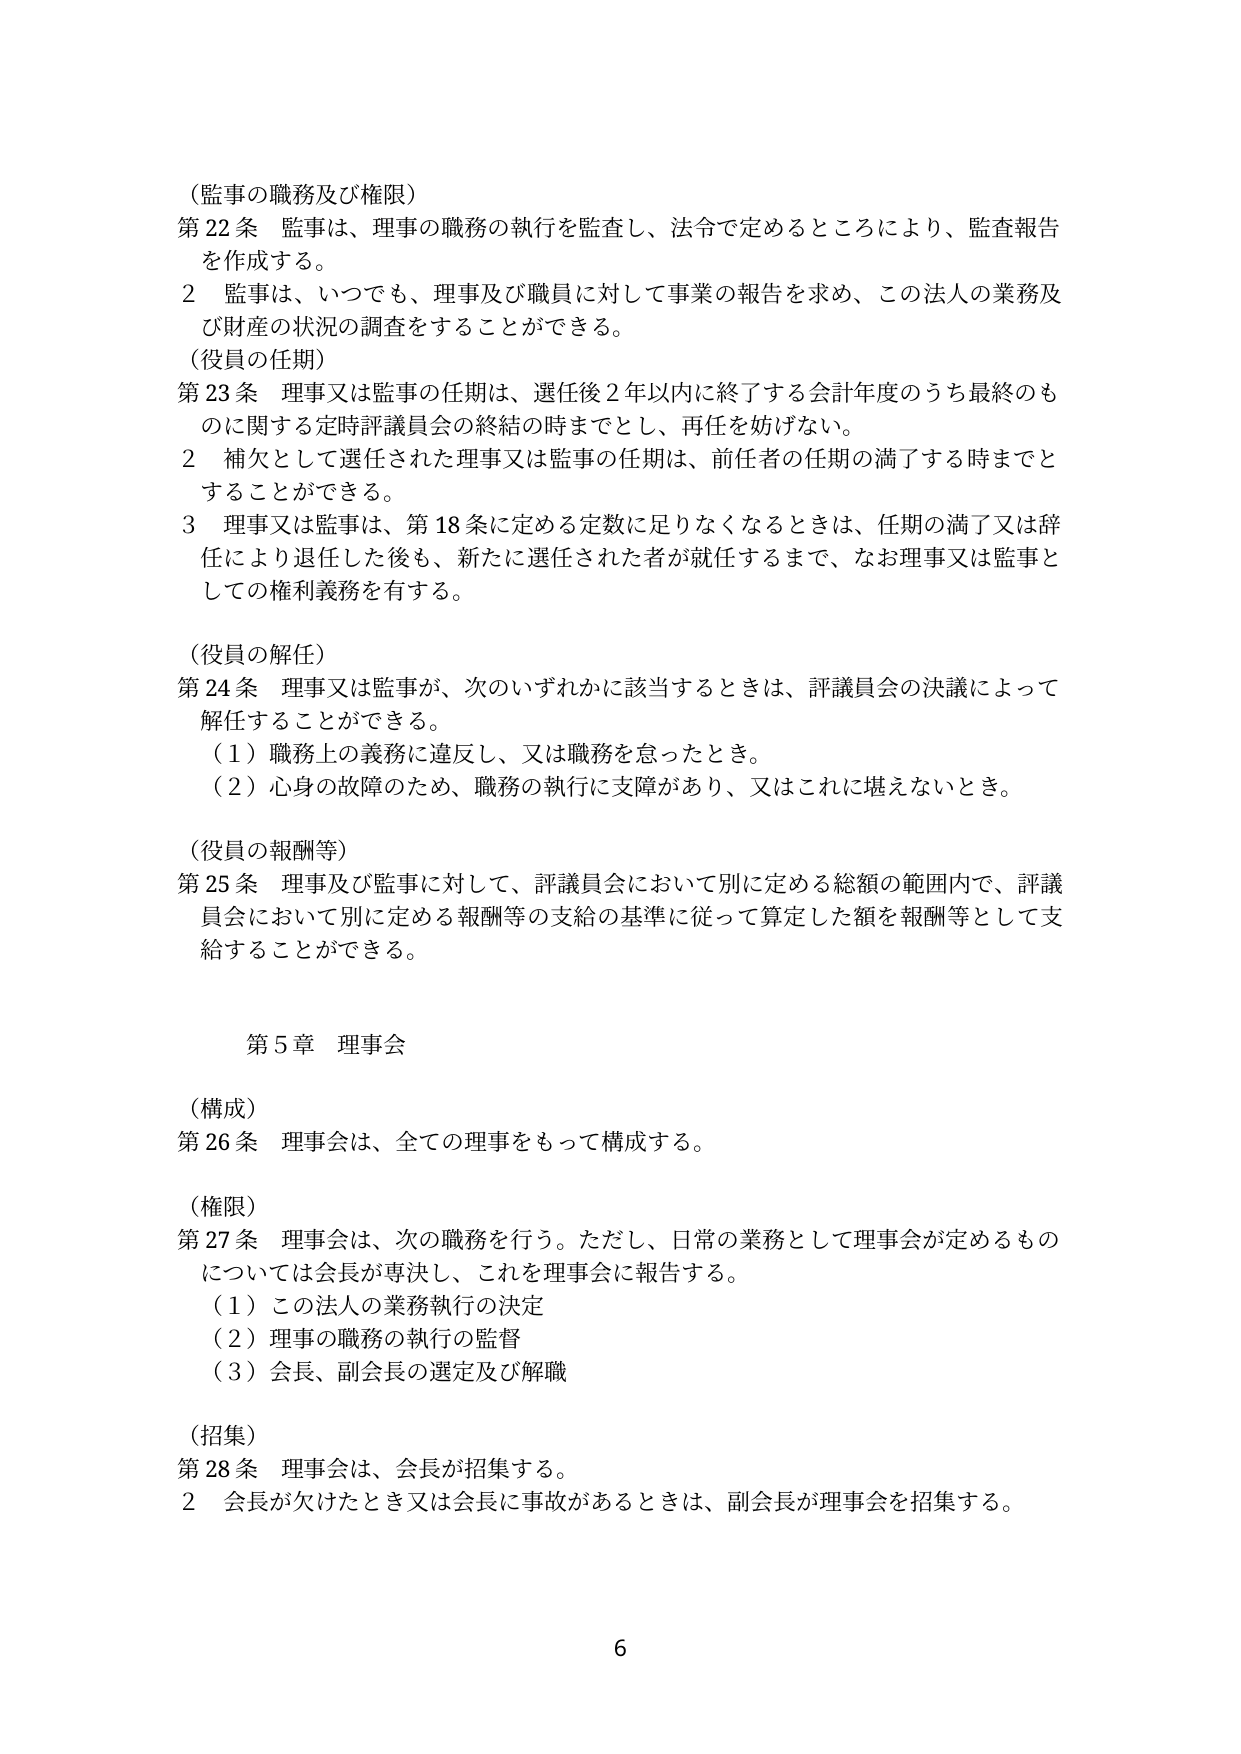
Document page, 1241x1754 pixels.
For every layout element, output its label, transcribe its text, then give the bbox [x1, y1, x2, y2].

text ３ 理事又は監事は、第18条に定める定数に足りなくなるときは、任期の満了又は辞任により退任した後も、新たに選任された者が就任するまで、なお理事又は監事としての権利義務を有する。 [177, 507, 1063, 606]
text ２ 監事は、いつでも、理事及び職員に対して事業の報告を求め、この法人の業務及び財産の状況の調査をすることができる。 [177, 276, 1063, 342]
text 第25条 理事及び監事に対して、評議員会において別に定める総額の範囲内で、評議員会において別に定める報酬等の支給の基準に従って算定した額を報酬等として支給することができる。 [177, 866, 1063, 965]
text ２ 補欠として選任された理事又は監事の任期は、前任者の任期の満了する時までとすることができる。 [177, 441, 1063, 507]
text 第28条 理事会は、会長が招集する。 [177, 1451, 1063, 1484]
text 第26条 理事会は、全ての理事をもって構成する。 [177, 1124, 1063, 1158]
text （２）心身の故障のため、職務の執行に支障があり、又はこれに堪えないとき。 [177, 769, 1063, 802]
text 第23条 理事又は監事の任期は、選任後２年以内に終了する会計年度のうち最終のものに関する定時評議員会の終結の時までとし、再任を妨げない。 [177, 375, 1063, 441]
text （構成） [177, 1092, 1063, 1124]
text 第27条 理事会は、次の職務を行う。ただし、日常の業務として理事会が定めるものについては会長が専決し、これを理事会に報告する。 [177, 1222, 1063, 1288]
text （１）この法人の業務執行の決定 [177, 1288, 1063, 1321]
text ２ 会長が欠けたとき又は会長に事故があるときは、副会長が理事会を招集する。 [177, 1484, 1063, 1517]
text （３）会長、副会長の選定及び解職 [177, 1354, 1063, 1387]
text （１）職務上の義務に違反し、又は職務を怠ったとき。 [177, 736, 1063, 769]
text 第５章 理事会 [177, 1027, 1063, 1060]
text （役員の任期） [177, 342, 1063, 375]
text 第24条 理事又は監事が、次のいずれかに該当するときは、評議員会の決議によって解任することができる。 [177, 670, 1063, 736]
text （監事の職務及び権限） [177, 177, 1063, 210]
text （招集） [177, 1418, 1063, 1451]
text （役員の解任） [177, 637, 1063, 670]
text （役員の報酬等） [177, 833, 1063, 866]
text （権限） [177, 1189, 1063, 1222]
text 第22条 監事は、理事の職務の執行を監査し、法令で定めるところにより、監査報告を作成する。 [177, 210, 1063, 276]
text （２）理事の職務の執行の監督 [177, 1321, 1063, 1354]
